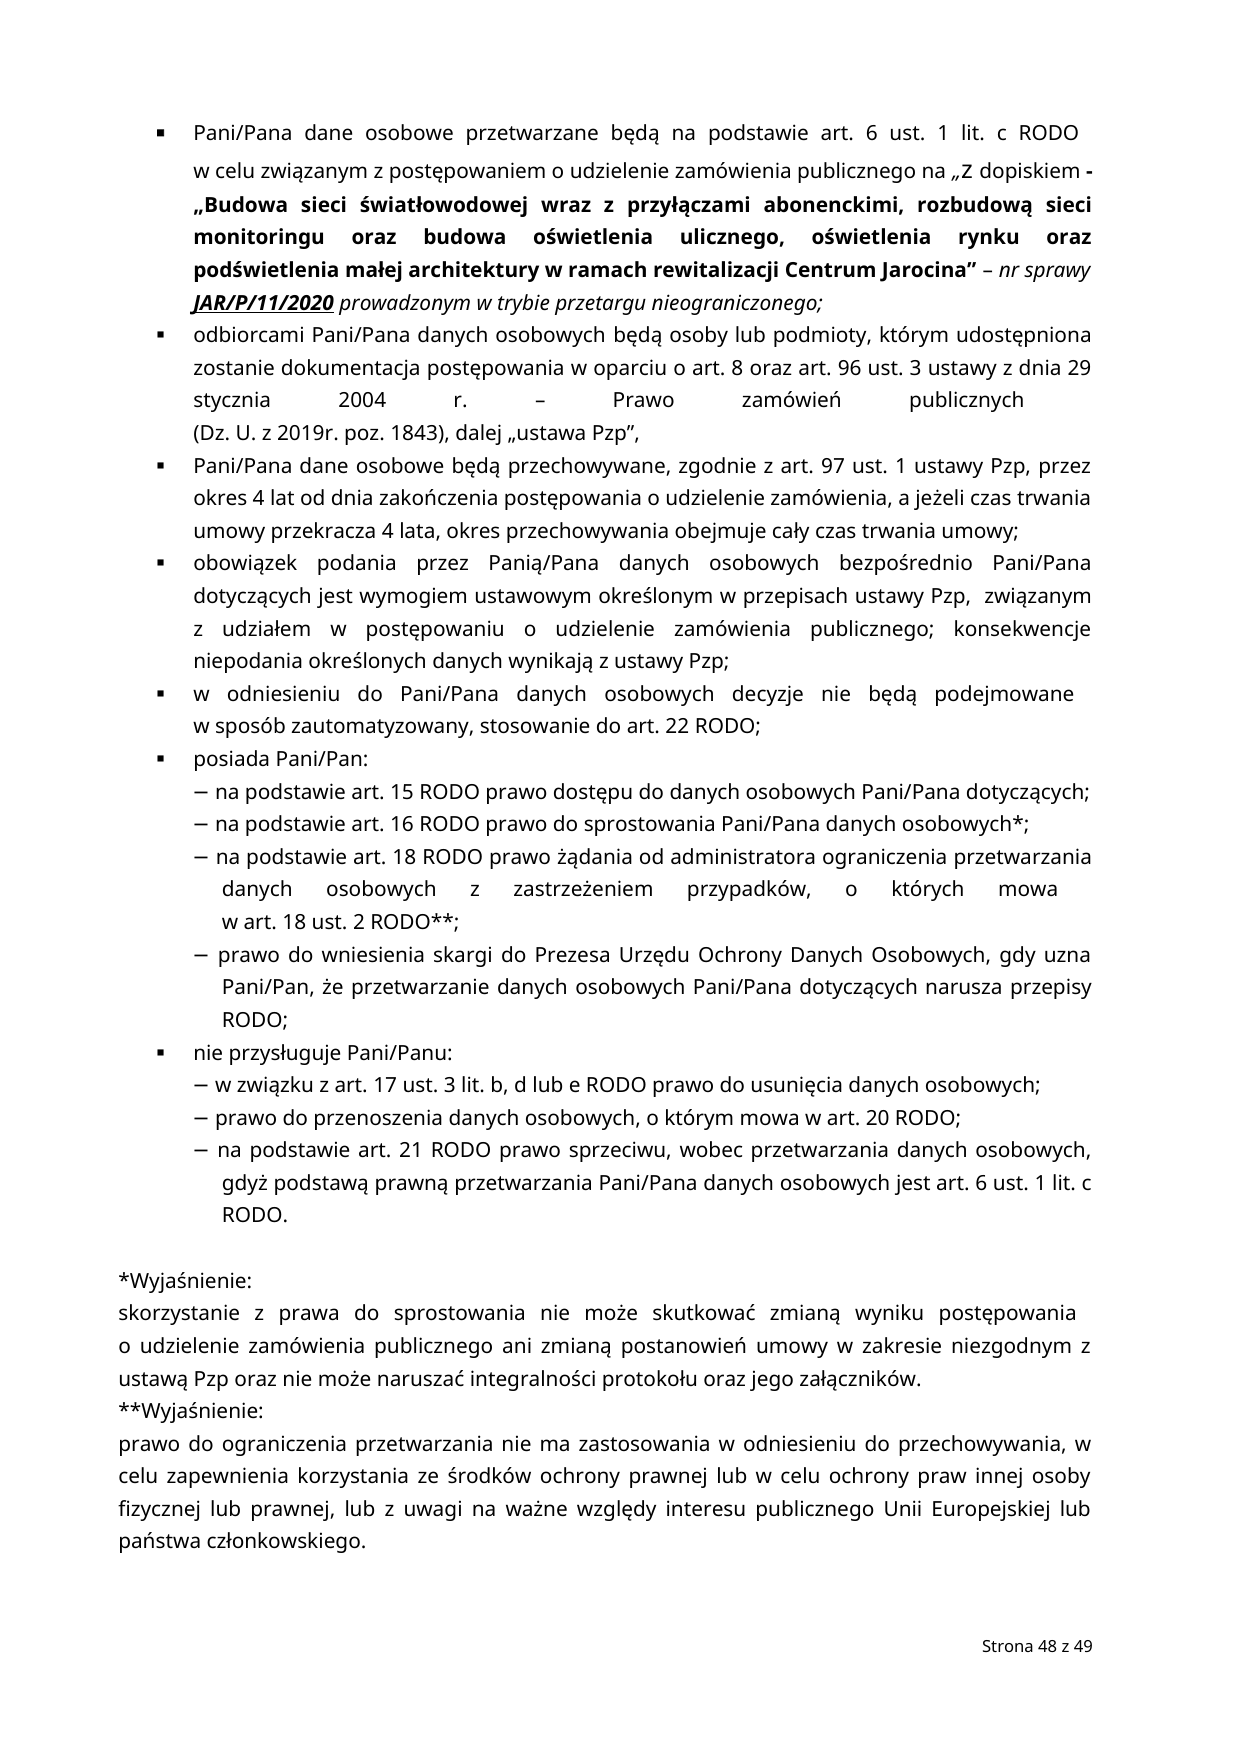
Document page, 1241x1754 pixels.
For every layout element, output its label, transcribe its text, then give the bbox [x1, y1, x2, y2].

list odbiorcami Pani/Pana danych osobowych będą osoby lub podmioty, którym udostępniona zostanie dokumentacja postępowania w oparciu o art. 8 oraz art. 96 ust. 3 ustawy z dnia 29 stycznia 2004 r. – Prawo zamówień publicznych (Dz. U. z 2019r. poz. 1843), dalej „ustawa Pzp”, [156, 320, 1092, 447]
text − na podstawie art. 16 RODO prawo do sprostowania Pani/Pana danych osobowych*; [192, 809, 1092, 838]
text − na podstawie art. 18 RODO prawo żądania od administratora ograniczenia przetwarzania danych osobowych z zastrzeżeniem przypadków, o których mowa w art. 18 ust. 2 RODO**; [192, 842, 1092, 936]
text − prawo do przenoszenia danych osobowych, o którym mowa w art. 20 RODO; [192, 1103, 1092, 1131]
list obowiązek podania przez Panią/Pana danych osobowych bezpośrednio Pani/Pana dotyczących jest wymogiem ustawowym określonym w przepisach ustawy Pzp, związanym z udziałem w postępowaniu o udzielenie zamówienia publicznego; konsekwencje niepodania określonych danych wynikają z ustawy Pzp; [156, 548, 1092, 675]
text prawo do ograniczenia przetwarzania nie ma zastosowania w odniesieniu do przechowywania, w celu zapewnienia korzystania ze środków ochrony prawnej lub w celu ochrony praw innej osoby fizycznej lub prawnej, lub z uwagi na ważne względy interesu publicznego Unii Europejskiej lub państwa członkowskiego. [118, 1429, 1092, 1555]
text − w związku z art. 17 ust. 3 lit. b, d lub e RODO prawo do usunięcia danych osobowych; [192, 1070, 1092, 1099]
list nie przysługuje Pani/Panu: [156, 1038, 1092, 1066]
list Pani/Pana dane osobowe przetwarzane będą na podstawie art. 6 ust. 1 lit. c RODO w celu związanym z postępowaniem o udzielenie zamówienia publicznego na „z dopiskiem - „Budowa sieci światłowodowej wraz z przyłączami abonenckimi, rozbudową sieci monitoringu oraz budowa oświetlenia ulicznego, oświetlenia rynku oraz podświetlenia małej architektury w ramach rewitalizacji Centrum Jarocina” – nr sprawy JAR/P/11/2020 prowadzonym w trybie przetargu nieograniczonego; [156, 118, 1092, 316]
text **Wyjaśnienie: [118, 1396, 1092, 1425]
text − prawo do wniesienia skargi do Prezesa Urzędu Ochrony Danych Osobowych, gdy uzna Pani/Pan, że przetwarzanie danych osobowych Pani/Pana dotyczących narusza przepisy RODO; [192, 940, 1092, 1033]
text − na podstawie art. 15 RODO prawo dostępu do danych osobowych Pani/Pana dotyczących; [192, 777, 1092, 805]
text − na podstawie art. 21 RODO prawo sprzeciwu, wobec przetwarzania danych osobowych, gdyż podstawą prawną przetwarzania Pani/Pana danych osobowych jest art. 6 ust. 1 lit. c RODO. [192, 1135, 1092, 1229]
text skorzystanie z prawa do sprostowania nie może skutkować zmianą wyniku postępowania o udzielenie zamówienia publicznego ani zmianą postanowień umowy w zakresie niezgodnym z ustawą Pzp oraz nie może naruszać integralności protokołu oraz jego załączników. [118, 1298, 1092, 1392]
list w odniesieniu do Pani/Pana danych osobowych decyzje nie będą podejmowane w sposób zautomatyzowany, stosowanie do art. 22 RODO; [156, 679, 1092, 740]
list Pani/Pana dane osobowe będą przechowywane, zgodnie z art. 97 ust. 1 ustawy Pzp, przez okres 4 lat od dnia zakończenia postępowania o udzielenie zamówienia, a jeżeli czas trwania umowy przekracza 4 lata, okres przechowywania obejmuje cały czas trwania umowy; [156, 451, 1092, 544]
list posiada Pani/Pan: [156, 744, 1092, 773]
text *Wyjaśnienie: [118, 1266, 1092, 1294]
